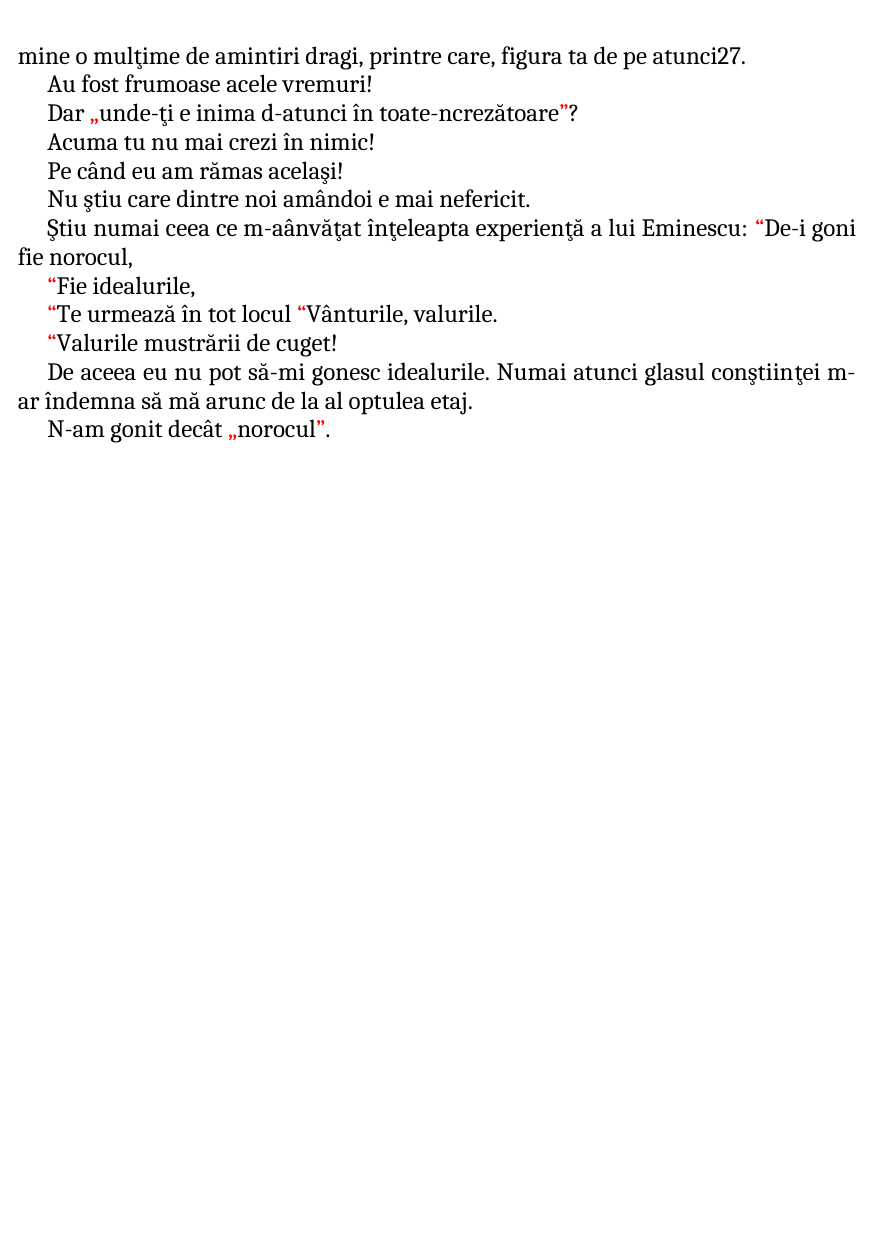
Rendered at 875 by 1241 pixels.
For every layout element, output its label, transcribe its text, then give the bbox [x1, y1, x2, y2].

text “Valurile mustrării de cuget! [18, 329, 856, 358]
text Au fost frumoase acele vremuri! [18, 70, 856, 99]
text Pe când eu am rămas acelaşi! [18, 157, 856, 185]
text “Te urmează în tot locul “Vânturile, valurile. [18, 300, 856, 329]
text Ştiu numai ceea ce m-aânvăţat înţeleapta experienţă a lui Eminescu: “De-i goni fie norocul, [18, 214, 856, 272]
text “Fie idealurile, [18, 272, 856, 300]
text Nu ştiu care dintre noi amândoi e mai nefericit. [18, 185, 856, 214]
text De aceea eu nu pot să-mi gonesc idealurile. Numai atunci glasul conştiinţei m-ar îndemna să mă arunc de la al optulea etaj. [18, 358, 856, 415]
text Acuma tu nu mai crezi în nimic! [18, 128, 856, 157]
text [18, 42, 856, 70]
text N-am gonit decât „norocul”. [18, 415, 856, 444]
text Dar „unde-ţi e inima d-atunci în toate-ncrezătoare”? [18, 99, 856, 128]
